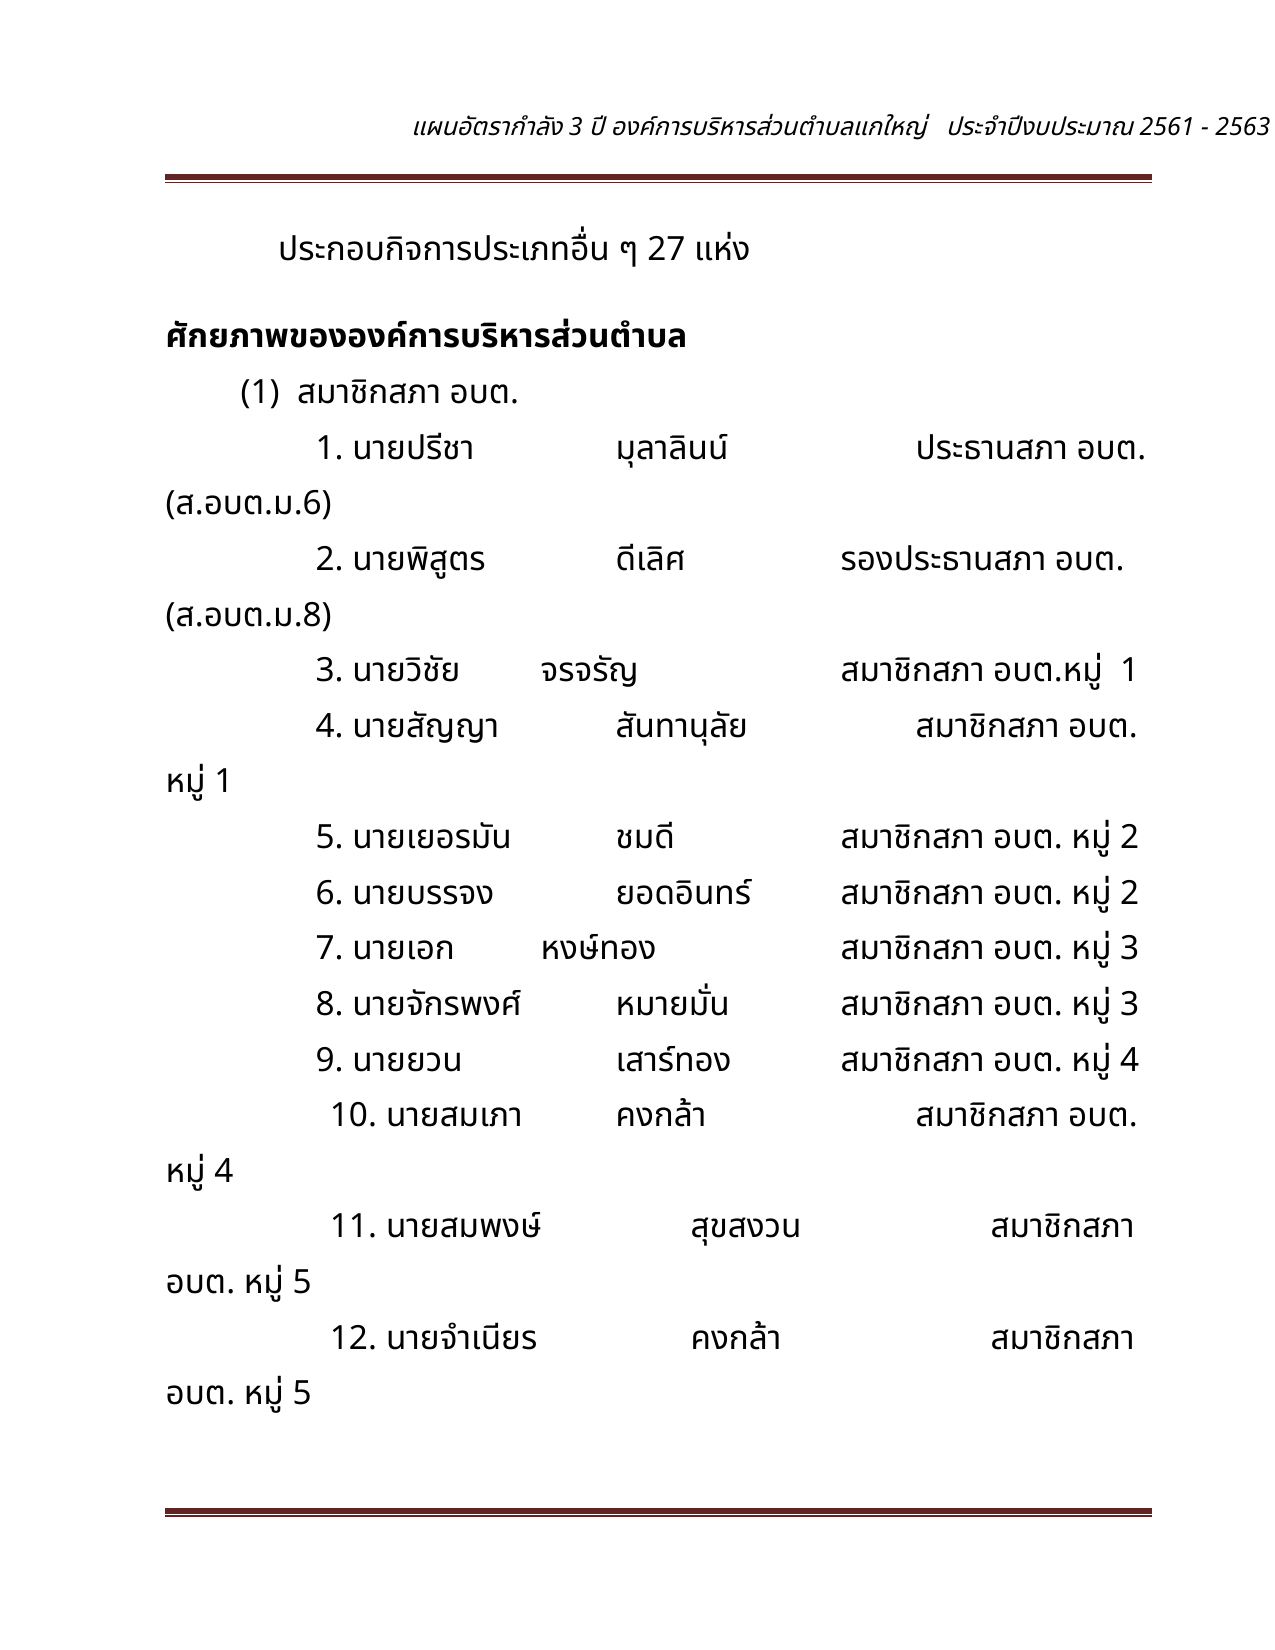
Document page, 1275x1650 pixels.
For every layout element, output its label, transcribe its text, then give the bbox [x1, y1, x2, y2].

text 10. นายสมเภา คงกล้า สมาชิกสภา อบต. หมู่ 4 [165, 1091, 1152, 1197]
text 8. นายจักรพงศ์ หมายมั่น สมาชิกสภา อบต. หมู่ 3 [165, 980, 1152, 1030]
text 5. นายเยอรมัน ชมดี สมาชิกสภา อบต. หมู่ 2 [165, 813, 1152, 863]
text 11. นายสมพงษ์ สุขสงวน สมาชิกสภา อบต. หมู่ 5 [165, 1202, 1152, 1308]
text 4. นายสัญญา สันทานุลัย สมาชิกสภา อบต. หมู่ 1 [165, 702, 1152, 808]
text 7. นายเอก หงษ์ทอง สมาชิกสภา อบต. หมู่ 3 [240, 924, 1152, 975]
text ศักยภาพขององค์การบริหารส่วนตำบล [165, 312, 1152, 363]
text (1) สมาชิกสภา อบต. [165, 368, 1152, 418]
text 3. นายวิชัย จรจรัญ สมาชิกสภา อบต.หมู่ 1 [165, 646, 1152, 697]
text 9. นายยวน เสาร์ทอง สมาชิกสภา อบต. หมู่ 4 [240, 1035, 1152, 1086]
text 6. นายบรรจง ยอดอินทร์ สมาชิกสภา อบต. หมู่ 2 [240, 868, 1152, 919]
text 12. นายจำเนียร คงกล้า สมาชิกสภา อบต. หมู่ 5 [165, 1313, 1152, 1420]
text 2. นายพิสูตร ดีเลิศ รองประธานสภา อบต. (ส.อบต.ม.8) [165, 535, 1152, 641]
text ประกอบกิจการประเภทอื่น ๆ 27 แห่ง [165, 224, 1152, 275]
text 1. นายปรีชา มุลาลินน์ ประธานสภา อบต. (ส.อบต.ม.6) [165, 423, 1152, 530]
